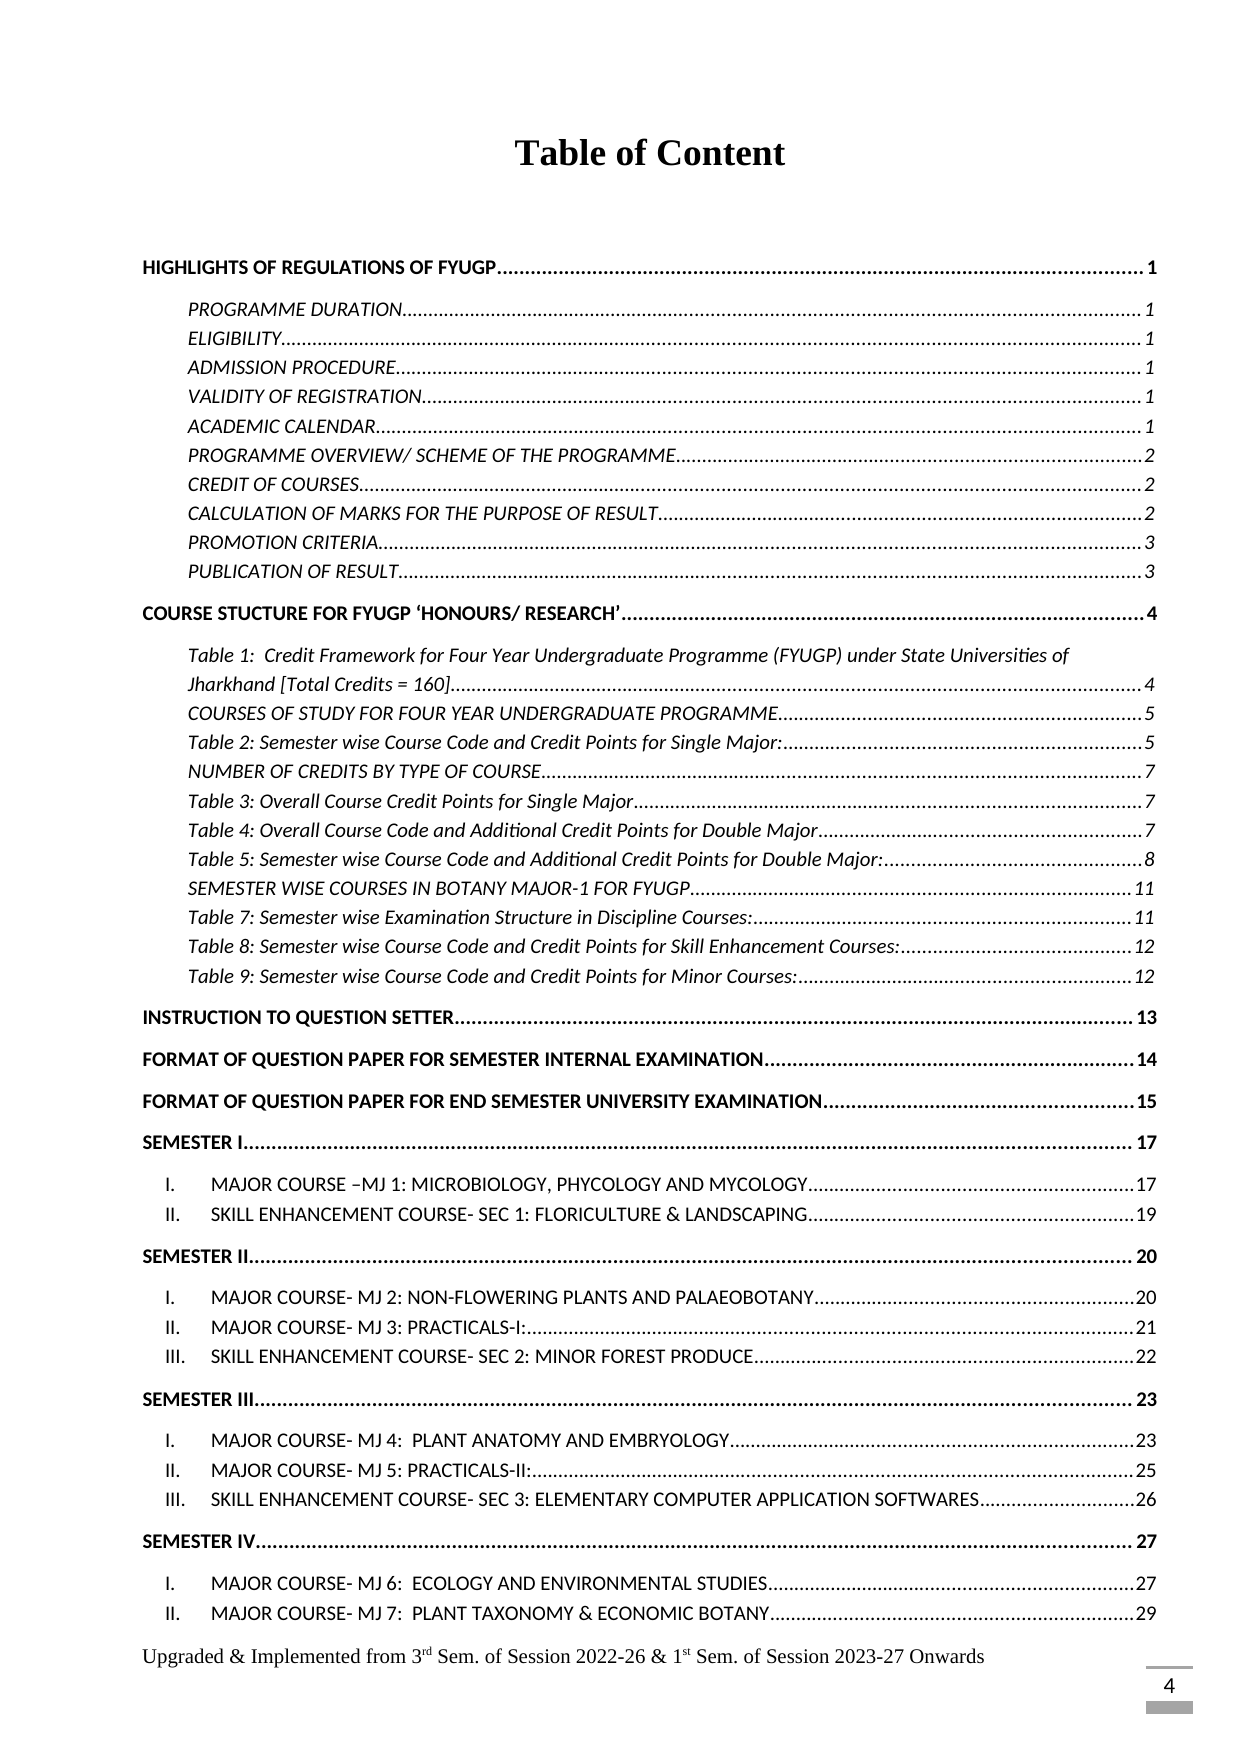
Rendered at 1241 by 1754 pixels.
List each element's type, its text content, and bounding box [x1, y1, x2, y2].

text Table of Content [142, 130, 1157, 173]
